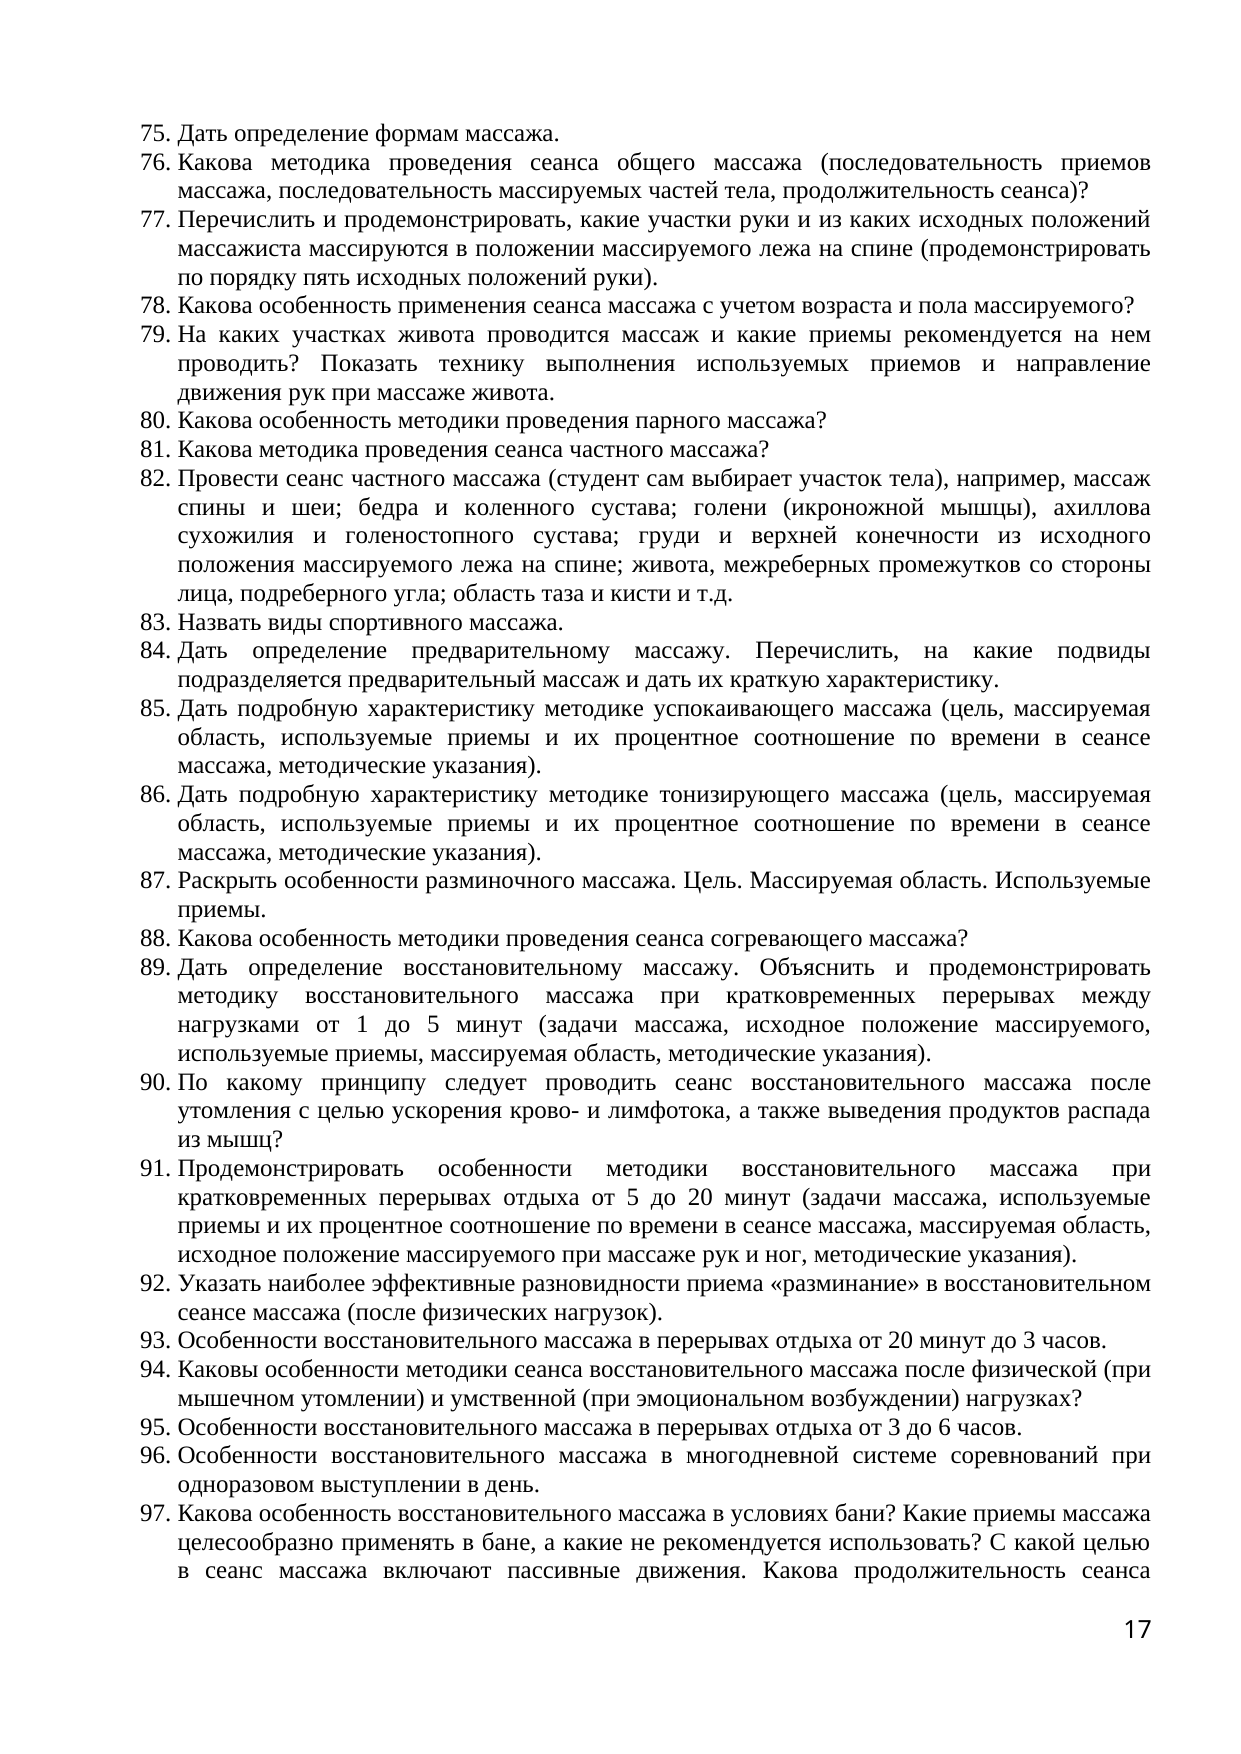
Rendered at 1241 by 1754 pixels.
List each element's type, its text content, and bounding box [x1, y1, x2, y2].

list Особенности восстановительного массажа в многодневной системе соревнований при одноразовом выступлении в день. [140, 1441, 1152, 1498]
list Особенности восстановительного массажа в перерывах отдыха от 3 до 6 часов. [140, 1412, 1152, 1441]
list Указать наиболее эффективные разновидности приема «разминание» в восстановительном сеансе массажа (после физических нагрузок). [140, 1268, 1152, 1326]
list Назвать виды спортивного массажа. [140, 607, 1152, 636]
list Какова особенность применения сеанса массажа с учетом возраста и пола массируемого? [140, 291, 1152, 319]
list Дать подробную характеристику методике успокаивающего массажа (цель, массируемая область, используемые приемы и их процентное соотношение по времени в сеансе массажа, методические указания). [140, 693, 1152, 779]
list Провести сеанс частного массажа (студент сам выбирает участок тела), например, массаж спины и шеи; бедра и коленного сустава; голени (икроножной мышцы), ахиллова сухожилия и голеностопного сустава; груди и верхней конечности из исходного положения массируемого лежа на спине; живота, межреберных промежутков со стороны лица, подреберного угла; область таза и кисти и т.д. [140, 463, 1152, 607]
list Какова методика проведения сеанса общего массажа (последовательность приемов массажа, последовательность массируемых частей тела, продолжительность сеанса)? [140, 147, 1152, 204]
list Дать определение формам массажа. [140, 118, 1152, 147]
list Какова методика проведения сеанса частного массажа? [140, 434, 1152, 463]
list Какова особенность методики проведения парного массажа? [140, 406, 1152, 434]
list Каковы особенности методики сеанса восстановительного массажа после физической (при мышечном утомлении) и умственной (при эмоциональном возбуждении) нагрузках? [140, 1354, 1152, 1412]
list Дать определение предварительному массажу. Перечислить, на какие подвиды подразделяется предварительный массаж и дать их краткую характеристику. [140, 636, 1152, 693]
list Дать определение восстановительному массажу. Объяснить и продемонстрировать методику восстановительного массажа при кратковременных перерывах между нагрузками от 1 до 5 минут (задачи массажа, исходное положение массируемого, используемые приемы, массируемая область, методические указания). [140, 952, 1152, 1067]
list Перечислить и продемонстрировать, какие участки руки и из каких исходных положений массажиста массируются в положении массируемого лежа на спине (продемонстрировать по порядку пять исходных положений руки). [140, 204, 1152, 291]
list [140, 1498, 1152, 1584]
list Продемонстрировать особенности методики восстановительного массажа при кратковременных перерывах отдыха от 5 до 20 минут (задачи массажа, используемые приемы и их процентное соотношение по времени в сеансе массажа, массируемая область, исходное положение массируемого при массаже рук и ног, методические указания). [140, 1153, 1152, 1268]
list На каких участках живота проводится массаж и какие приемы рекомендуется на нем проводить? Показать технику выполнения используемых приемов и направление движения рук при массаже живота. [140, 319, 1152, 406]
list По какому принципу следует проводить сеанс восстановительного массажа после утомления с целью ускорения крово- и лимфотока, а также выведения продуктов распада из мышц? [140, 1067, 1152, 1153]
list Раскрыть особенности разминочного массажа. Цель. Массируемая область. Используемые приемы. [140, 866, 1152, 923]
list Особенности восстановительного массажа в перерывах отдыха от 20 минут до 3 часов. [140, 1326, 1152, 1354]
list Какова особенность методики проведения сеанса согревающего массажа? [140, 923, 1152, 952]
list Дать подробную характеристику методике тонизирующего массажа (цель, массируемая область, используемые приемы и их процентное соотношение по времени в сеансе массажа, методические указания). [140, 779, 1152, 866]
